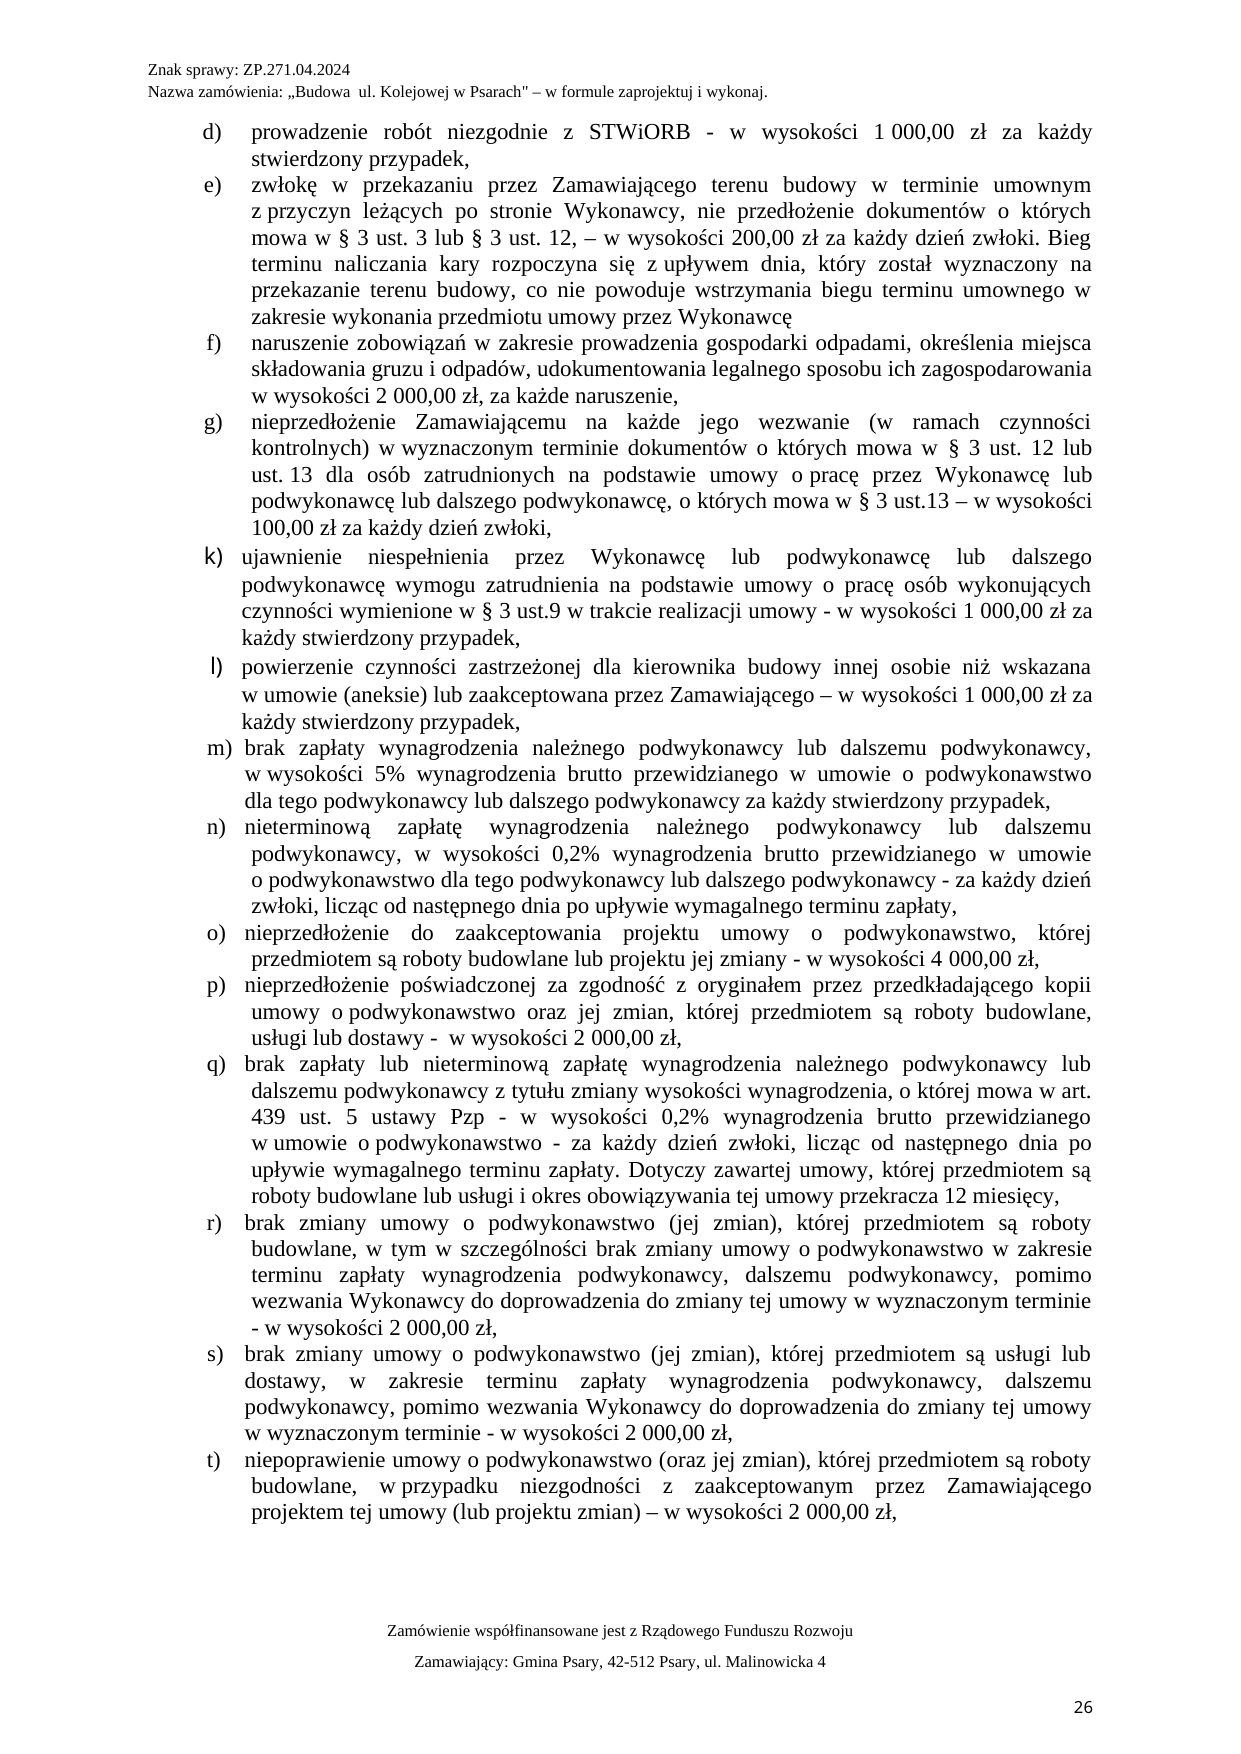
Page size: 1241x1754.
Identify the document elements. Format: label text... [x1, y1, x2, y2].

list ujawnienie niespełnienia przez Wykonawcę lub podwykonawcę lub dalszego podwykonawcę wymogu zatrudnienia na podstawie umowy o pracę osób wykonujących czynności wymienione w § 3 ust.9 w trakcie realizacji umowy - w wysokości 1 000,00 zł za każdy stwierdzony przypadek, [223, 540, 1093, 650]
list zwłokę w przekazaniu przez Zamawiającego terenu budowy w terminie umownym z przyczyn leżących po stronie Wykonawcy, nie przedłożenie dokumentów o których mowa w § 3 ust. 3 lub § 3 ust. 12, – w wysokości 200,00 zł za każdy dzień zwłoki. Bieg terminu naliczania kary rozpoczyna się z upływem dnia, który został wyznaczony na przekazanie terenu budowy, co nie powoduje wstrzymania biegu terminu umownego w zakresie wykonania przedmiotu umowy przez Wykonawcę [221, 171, 1093, 329]
list powierzenie czynności zastrzeżonej dla kierownika budowy innej osobie niż wskazana w umowie (aneksie) lub zaakceptowana przez Zamawiającego – w wysokości 1 000,00 zł za każdy stwierdzony przypadek, [223, 650, 1093, 734]
list niepoprawienie umowy o podwykonawstwo (oraz jej zmian), której przedmiotem są roboty budowlane, w przypadku niezgodności z zaakceptowanym przez Zamawiającego projektem tej umowy (lub projektu zmian) – w wysokości 2 000,00 zł, [207, 1446, 1093, 1525]
list nieprzedłożenie do zaakceptowania projektu umowy o podwykonawstwo, której przedmiotem są roboty budowlane lub projektu jej zmiany - w wysokości 4 000,00 zł, [207, 919, 1093, 971]
list brak zmiany umowy o podwykonawstwo (jej zmian), której przedmiotem są roboty budowlane, w tym w szczególności brak zmiany umowy o podwykonawstwo w zakresie terminu zapłaty wynagrodzenia podwykonawcy, dalszemu podwykonawcy, pomimo wezwania Wykonawcy do doprowadzenia do zmiany tej umowy w wyznaczonym terminie - w wysokości 2 000,00 zł, [207, 1208, 1093, 1340]
list prowadzenie robót niezgodnie z STWiORB - w wysokości 1 000,00 zł za każdy stwierdzony przypadek, [221, 118, 1093, 171]
list brak zmiany umowy o podwykonawstwo (jej zmian), której przedmiotem są usługi lub dostawy, w zakresie terminu zapłaty wynagrodzenia podwykonawcy, dalszemu podwykonawcy, pomimo wezwania Wykonawcy do doprowadzenia do zmiany tej umowy w wyznaczonym terminie - w wysokości 2 000,00 zł, [207, 1340, 1093, 1446]
list nieprzedłożenie Zamawiającemu na każde jego wezwanie (w ramach czynności kontrolnych) w wyznaczonym terminie dokumentów o których mowa w § 3 ust. 12 lub ust. 13 dla osób zatrudnionych na podstawie umowy o pracę przez Wykonawcę lub podwykonawcę lub dalszego podwykonawcę, o których mowa w § 3 ust.13 – w wysokości 100,00 zł za każdy dzień zwłoki, [223, 408, 1093, 540]
list naruszenie zobowiązań w zakresie prowadzenia gospodarki odpadami, określenia miejsca składowania gruzu i odpadów, udokumentowania legalnego sposobu ich zagospodarowania w wysokości 2 000,00 zł, za każde naruszenie, [221, 329, 1093, 408]
list nieterminową zapłatę wynagrodzenia należnego podwykonawcy lub dalszemu podwykonawcy, w wysokości 0,2% wynagrodzenia brutto przewidzianego w umowie o podwykonawstwo dla tego podwykonawcy lub dalszego podwykonawcy - za każdy dzień zwłoki, licząc od następnego dnia po upływie wymagalnego terminu zapłaty, [207, 813, 1093, 919]
list brak zapłaty wynagrodzenia należnego podwykonawcy lub dalszemu podwykonawcy, w wysokości 5% wynagrodzenia brutto przewidzianego w umowie o podwykonawstwo dla tego podwykonawcy lub dalszego podwykonawcy za każdy stwierdzony przypadek, [207, 734, 1093, 813]
list nieprzedłożenie poświadczonej za zgodność z oryginałem przez przedkładającego kopii umowy o podwykonawstwo oraz jej zmian, której przedmiotem są roboty budowlane, usługi lub dostawy - w wysokości 2 000,00 zł, [207, 971, 1093, 1050]
list brak zapłaty lub nieterminową zapłatę wynagrodzenia należnego podwykonawcy lub dalszemu podwykonawcy z tytułu zmiany wysokości wynagrodzenia, o której mowa w art. 439 ust. 5 ustawy Pzp - w wysokości 0,2% wynagrodzenia brutto przewidzianego w umowie o podwykonawstwo - za każdy dzień zwłoki, licząc od następnego dnia po upływie wymagalnego terminu zapłaty. Dotyczy zawartej umowy, której przedmiotem są roboty budowlane lub usługi i okres obowiązywania tej umowy przekracza 12 miesięcy, [207, 1050, 1093, 1208]
